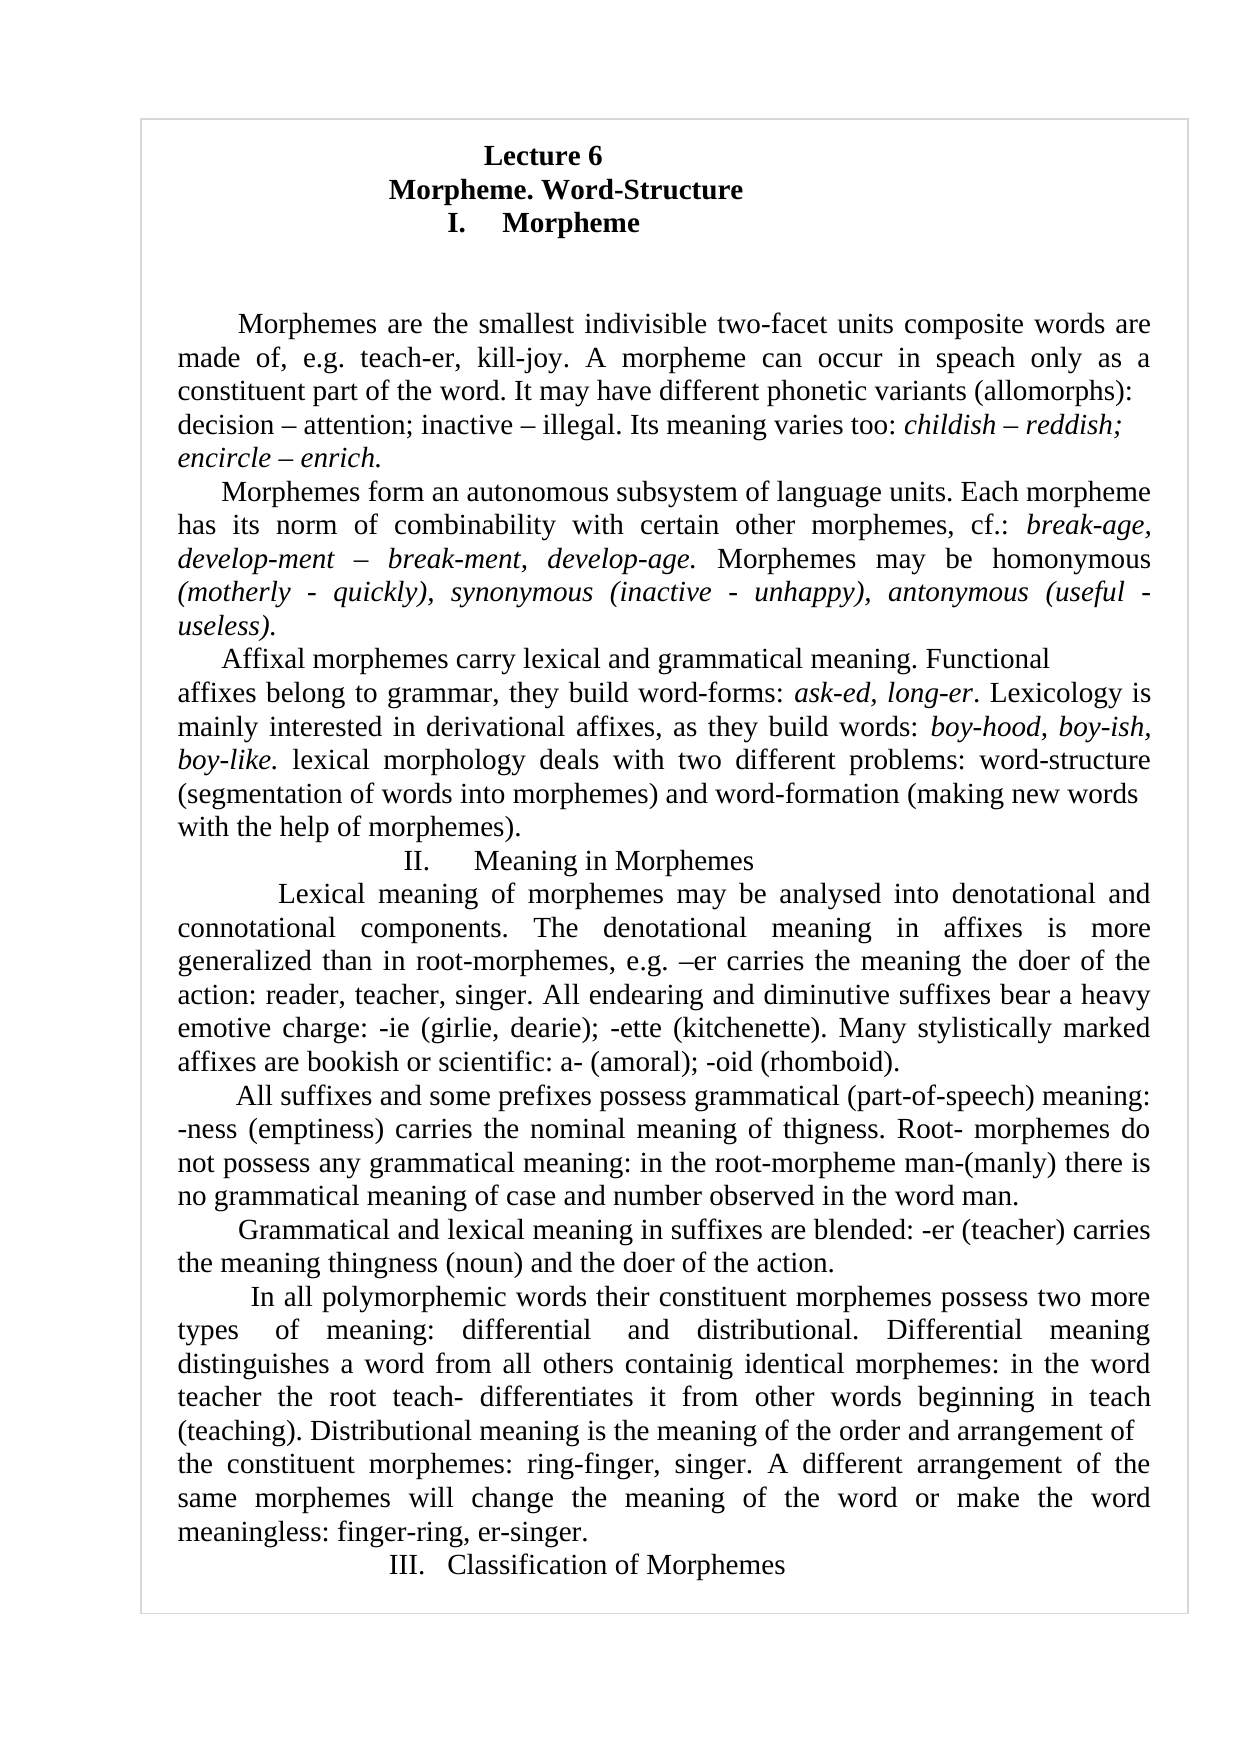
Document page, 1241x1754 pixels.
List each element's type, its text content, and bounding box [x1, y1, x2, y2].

text Grammatical and lexical meaning in suffixes are blended: -er (teacher) carries the meaning thingness (noun) and the doer of the action. [177, 1212, 1152, 1279]
text decision – attention; inactive – illegal. Its meaning varies too: childish – reddish; [177, 407, 1152, 440]
text affixes belong to grammar, they build word-forms: ask-ed, long-er. Lexicology is mainly interested in derivational affixes, as they build words: boy-hood, boy-ish, boy-like. lexical morphology deals with two different problems: word-structure (segmentation of words into morphemes) and word-formation (making new words [177, 675, 1152, 809]
text All suffixes and some prefixes possess grammatical (part-of-speech) meaning: -ness (emptiness) carries the nominal meaning of thigness. Root- morphemes do not possess any grammatical meaning: in the root-morpheme man-(manly) there is no grammatical meaning of case and number observed in the word man. [177, 1078, 1152, 1212]
text In all polymorphemic words their constituent morphemes possess two more types of meaning: differential and distributional. Differential meaning distinguishes a word from all others containig identical morphemes: in the word teacher the root teach- differentiates it from other words beginning in teach (teaching). Distributional meaning is the meaning of the order and arrangement of [177, 1279, 1152, 1447]
text II. Meaning in Morphemes [177, 843, 1152, 876]
text Morphemes are the smallest indivisible two-facet units composite words are made of, e.g. teach-er, kill-joy. A morpheme can occur in speach only as a constituent part of the word. It may have different phonetic variants (allomorphs): [177, 306, 1152, 407]
text I. Morpheme [177, 206, 1152, 239]
text Morphemes form an autonomous subsystem of language units. Each morpheme has its norm of combinability with certain other morphemes, cf.: break-age, develop-ment – break-ment, develop-age. Morphemes may be homonymous (motherly - quickly), synonymous (inactive - unhappy), antonymous (useful -useless). [177, 474, 1152, 642]
text encircle – enrich. [177, 440, 1152, 474]
text Lexical meaning of morphemes may be analysed into denotational and connotational components. The denotational meaning in affixes is more generalized than in root-morphemes, e.g. –er carries the meaning the doer of the action: reader, teacher, singer. All endearing and diminutive suffixes bear a heavy emotive charge: -ie (girlie, dearie); -ette (kitchenette). Many stylistically marked affixes are bookish or scientific: a- (amoral); -oid (rhomboid). [177, 876, 1152, 1078]
text with the help of morphemes). [177, 809, 1152, 843]
text Morpheme. Word-Structure [177, 172, 1152, 206]
text the constituent morphemes: ring-finger, singer. A different arrangement of the same morphemes will change the meaning of the word or make the word meaningless: finger-ring, er-singer. [177, 1447, 1152, 1547]
text Lecture 6 [142, 120, 1187, 172]
text Affixal morphemes carry lexical and grammatical meaning. Functional [177, 642, 1152, 675]
text III. Classification of Morphemes [177, 1547, 1152, 1581]
